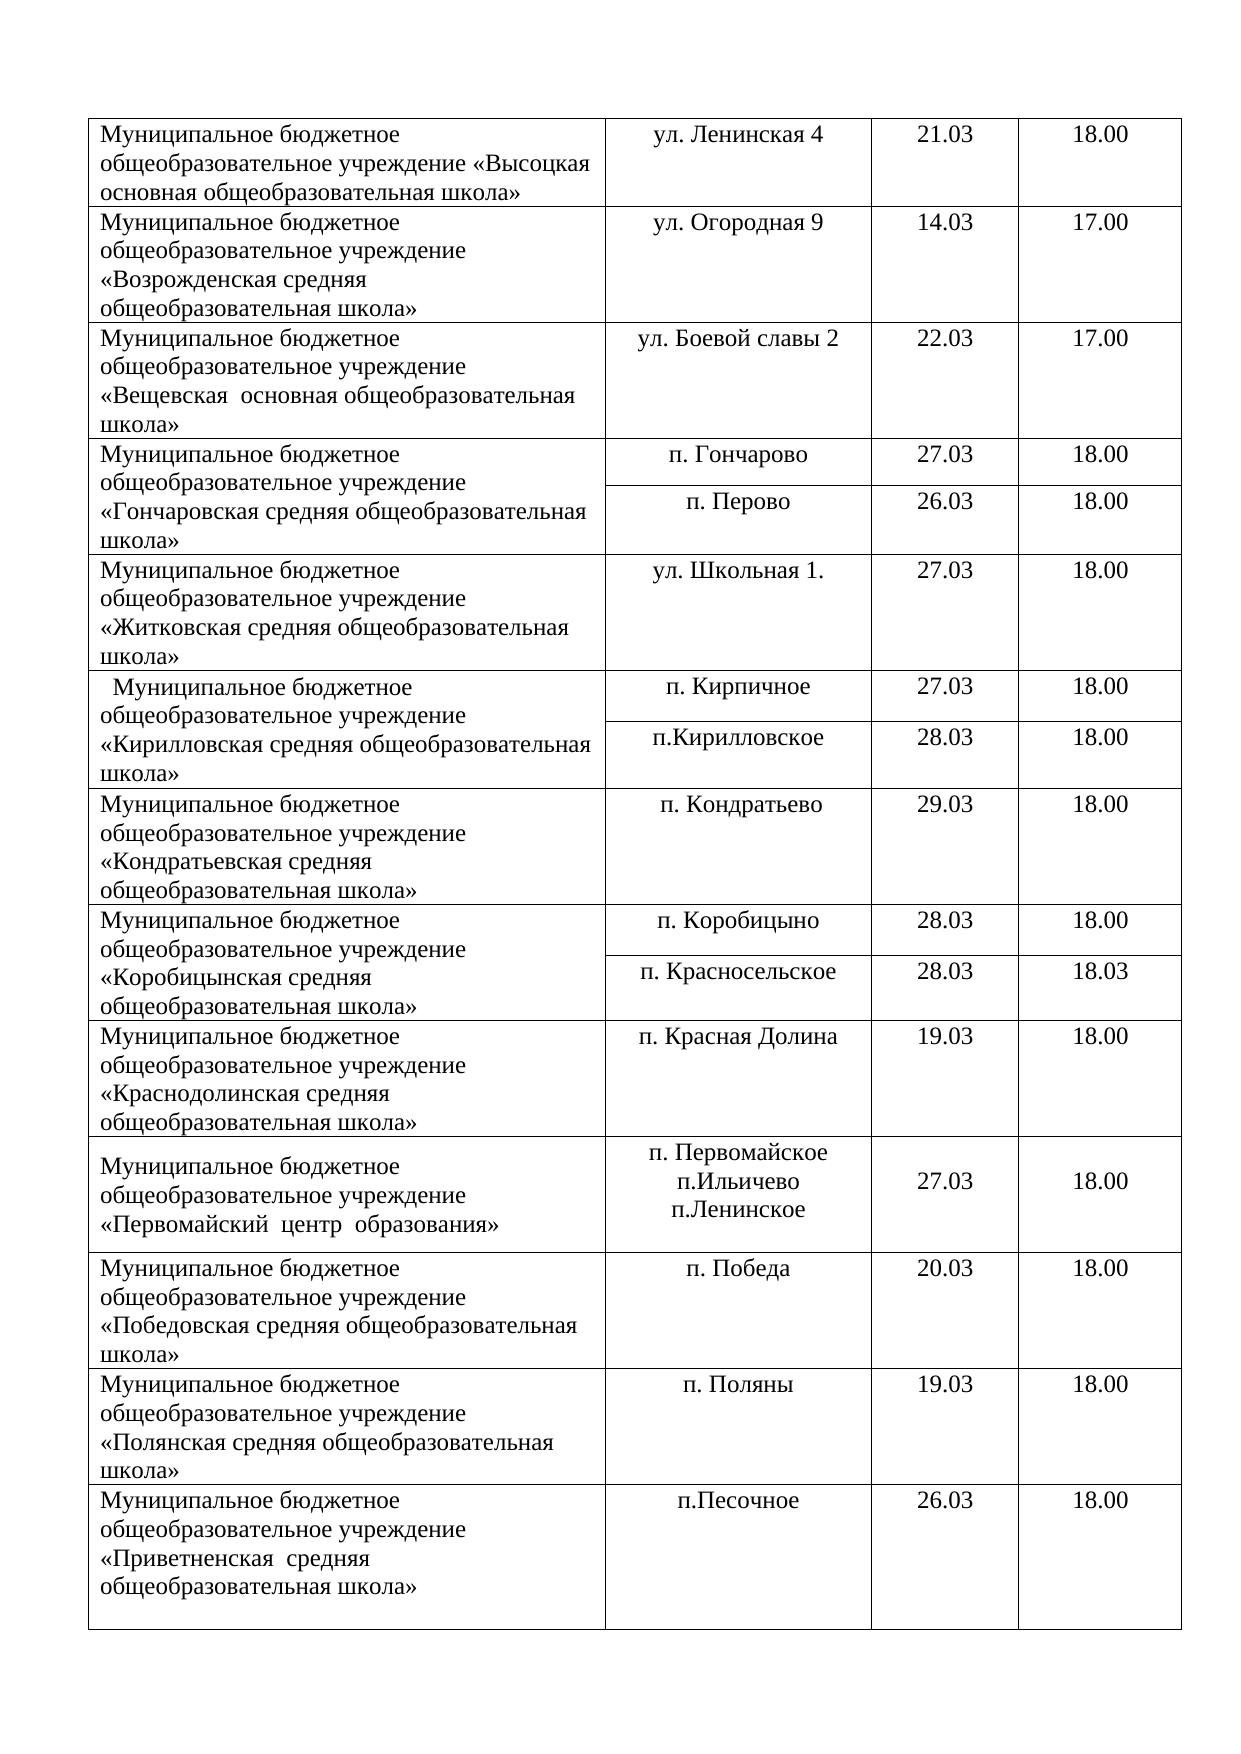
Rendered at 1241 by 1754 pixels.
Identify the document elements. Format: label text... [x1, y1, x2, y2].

table_cell Муниципальное бюджетное общеобразовательное учреждение «Первомайский центр образования» [89, 1137, 605, 1252]
table_cell п. Первомайское п.Ильичево п.Ленинское [606, 1137, 871, 1252]
table_cell п. Перово [606, 486, 871, 554]
table_cell п.Кирилловское [606, 722, 871, 788]
table_cell Муниципальное бюджетное общеобразовательное учреждение «Житковская средняя общеобразовательная школа» [89, 555, 605, 670]
table_cell 27.03 [872, 439, 1018, 485]
table_cell 19.03 [872, 1021, 1018, 1136]
table_cell п. Гончарово [606, 439, 871, 485]
table_cell 18.00 [1019, 1253, 1181, 1368]
table_cell 26.03 [872, 486, 1018, 554]
table_cell 18.00 [1019, 1369, 1181, 1484]
table_cell п. Кирпичное [606, 671, 871, 721]
table_cell Муниципальное бюджетное общеобразовательное учреждение «Краснодолинская средняя общеобразовательная школа» [89, 1021, 605, 1136]
table_cell 18.00 [1019, 1485, 1181, 1629]
table_cell 18.00 [1019, 486, 1181, 554]
table_cell Муниципальное бюджетное общеобразовательное учреждение «Возрожденская средняя общеобразовательная школа» [89, 207, 605, 322]
table_cell Муниципальное бюджетное общеобразовательное учреждение «Коробицынская средняя общеобразовательная школа» [89, 905, 605, 1020]
table_cell 21.03 [872, 119, 1018, 206]
table_cell Муниципальное бюджетное общеобразовательное учреждение «Кирилловская средняя общеобразовательная школа» [89, 671, 605, 788]
table_cell 27.03 [872, 555, 1018, 670]
table_cell 18.00 [1019, 119, 1181, 206]
table_cell 28.03 [872, 956, 1018, 1020]
table_cell п. Красная Долина [606, 1021, 871, 1136]
table_cell Муниципальное бюджетное общеобразовательное учреждение «Победовская средняя общеобразовательная школа» [89, 1253, 605, 1368]
table_cell 20.03 [872, 1253, 1018, 1368]
table_cell ул. Ленинская 4 [606, 119, 871, 206]
table_cell п.Песочное [606, 1485, 871, 1629]
table_cell ул. Школьная 1. [606, 555, 871, 670]
table_cell 18.00 [1019, 1021, 1181, 1136]
table_cell п. Кондратьево [606, 789, 871, 904]
table_cell Муниципальное бюджетное общеобразовательное учреждение «Кондратьевская средняя общеобразовательная школа» [89, 789, 605, 904]
table_cell 28.03 [872, 905, 1018, 955]
table_cell 18.03 [1019, 956, 1181, 1020]
table_cell 22.03 [872, 323, 1018, 438]
table_cell 26.03 [872, 1485, 1018, 1629]
table_cell п. Поляны [606, 1369, 871, 1484]
table_cell Муниципальное бюджетное общеобразовательное учреждение «Высоцкая основная общеобразовательная школа» [89, 119, 605, 206]
table_cell ул. Боевой славы 2 [606, 323, 871, 438]
table_cell п. Красносельское [606, 956, 871, 1020]
table_cell 19.03 [872, 1369, 1018, 1484]
table_cell 18.00 [1019, 555, 1181, 670]
table_cell 14.03 [872, 207, 1018, 322]
table_cell 29.03 [872, 789, 1018, 904]
table_cell Муниципальное бюджетное общеобразовательное учреждение «Вещевская основная общеобразовательная школа» [89, 323, 605, 438]
table_cell 18.00 [1019, 722, 1181, 788]
table_cell Муниципальное бюджетное общеобразовательное учреждение «Полянская средняя общеобразовательная школа» [89, 1369, 605, 1484]
table_cell Муниципальное бюджетное общеобразовательное учреждение «Приветненская средняя общеобразовательная школа» [89, 1485, 605, 1629]
table_cell Муниципальное бюджетное общеобразовательное учреждение «Гончаровская средняя общеобразовательная школа» [89, 439, 605, 554]
table_cell 27.03 [872, 671, 1018, 721]
table_cell 18.00 [1019, 1137, 1181, 1252]
table_cell 18.00 [1019, 671, 1181, 721]
table_cell 17.00 [1019, 207, 1181, 322]
table_cell 18.00 [1019, 905, 1181, 955]
table_cell 27.03 [872, 1137, 1018, 1252]
table_cell ул. Огородная 9 [606, 207, 871, 322]
table_cell 17.00 [1019, 323, 1181, 438]
table_cell п. Коробицыно [606, 905, 871, 955]
table_cell п. Победа [606, 1253, 871, 1368]
table_cell 18.00 [1019, 439, 1181, 485]
table_cell 18.00 [1019, 789, 1181, 904]
table_cell 28.03 [872, 722, 1018, 788]
